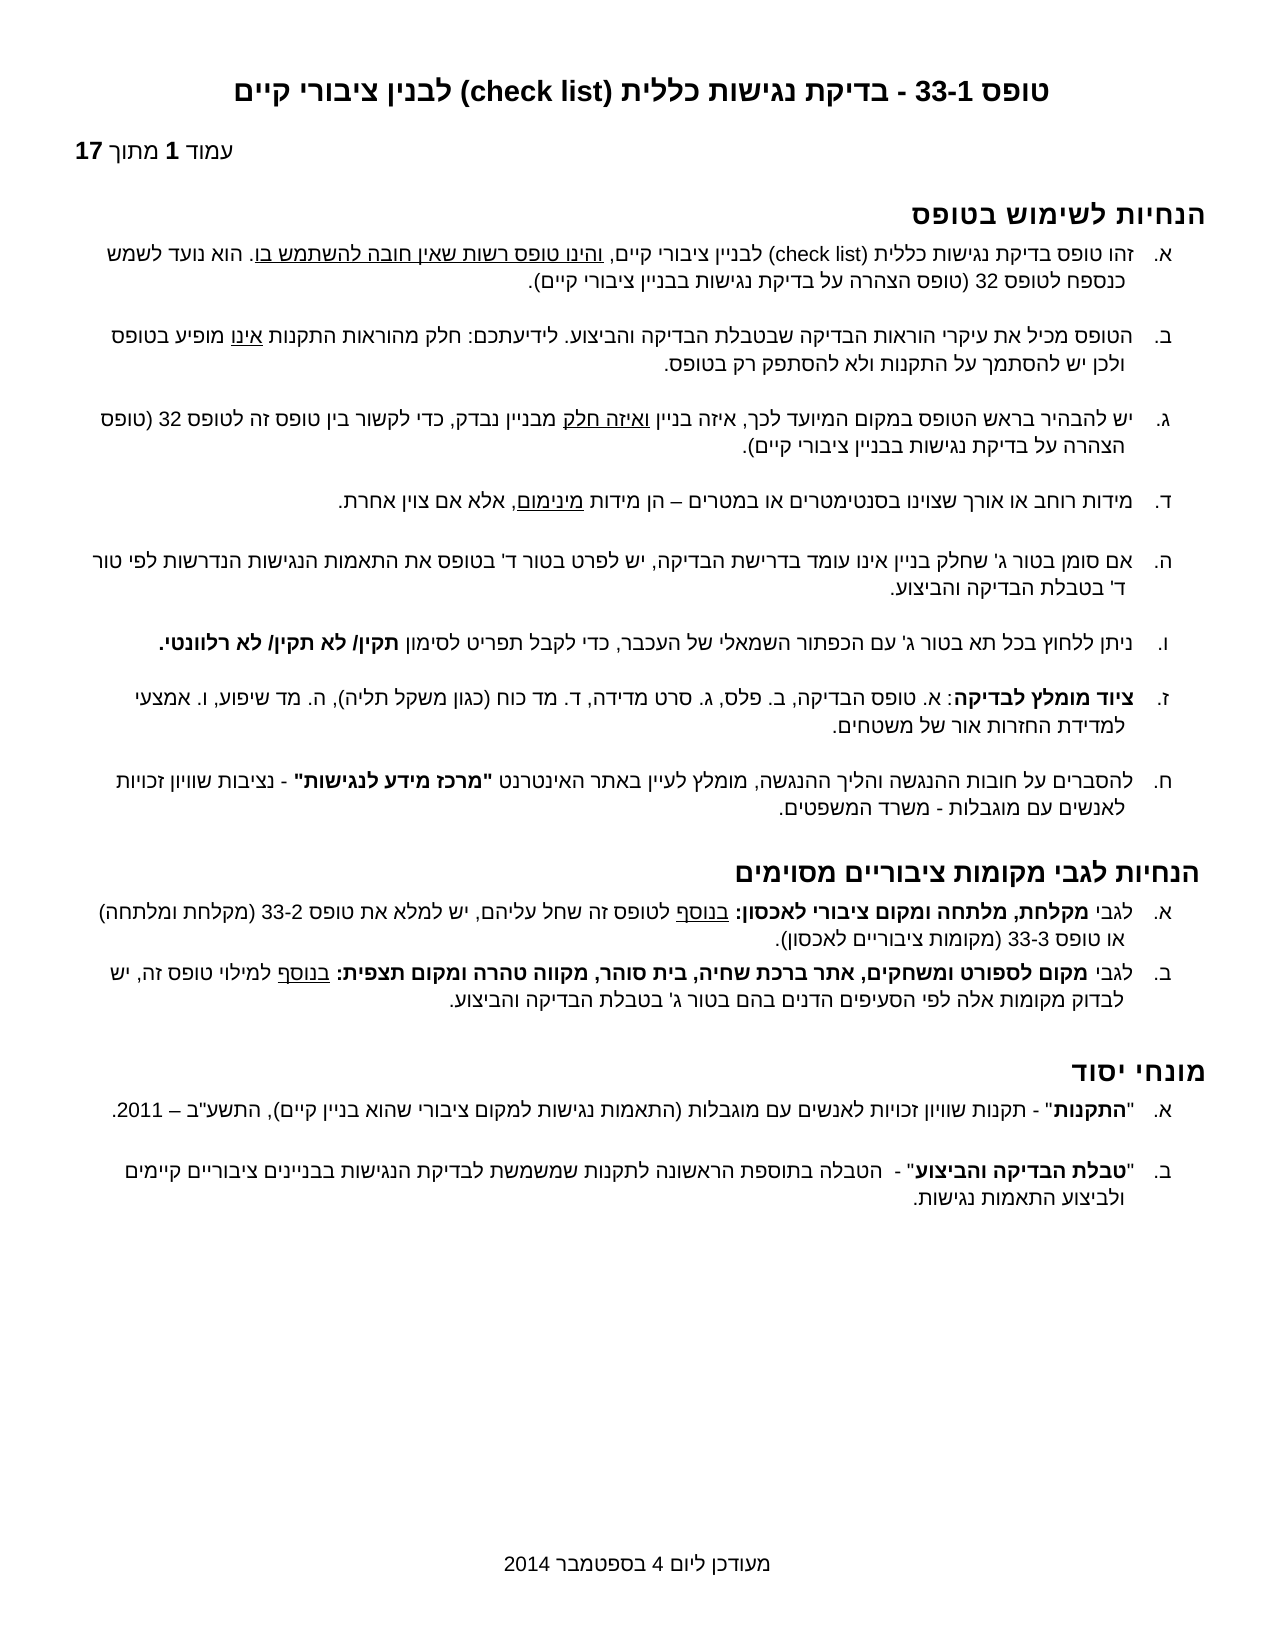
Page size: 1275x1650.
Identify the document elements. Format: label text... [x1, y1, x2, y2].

list לגבי מקום לספורט ומשחקים, אתר ברכת שחיה, בית סוהר, מקווה טהרה ומקום תצפית: בנוסף למילוי טופס זה, יש לבדוק מקומות אלה לפי הסעיפים הדנים בהם בטור ג' בטבלת הבדיקה והביצוע. [75, 961, 1162, 1012]
list הטופס מכיל את עיקרי הוראות הבדיקה שבטבלת הבדיקה והביצוע. לידיעתכם: חלק מהוראות התקנות אינו מופיע בטופס ולכן יש להסתמך על התקנות ולא להסתפק רק בטופס. [75, 324, 1163, 375]
text הנחיות לגבי מקומות ציבוריים מסוימים [75, 857, 1200, 889]
list "התקנות" - תקנות שוויון זכויות לאנשים עם מוגבלות (התאמות נגישות למקום ציבורי שהוא בניין קיים), התשע"ב – 2011. [75, 1098, 1162, 1122]
list אם סומן בטור ג' שחלק בניין אינו עומד בדרישת הבדיקה, יש לפרט בטור ד' בטופס את התאמות הנגישות הנדרשות לפי טור ד' בטבלת הבדיקה והביצוע. [75, 549, 1163, 600]
list לגבי מקלחת, מלתחה ומקום ציבורי לאכסון: בנוסף לטופס זה שחל עליהם, יש למלא את טופס 33-2 (מקלחת ומלתחה) או טופס 33-3 (מקומות ציבוריים לאכסון). [75, 899, 1162, 951]
list להסברים על חובות ההנגשה והליך ההנגשה, מומלץ לעיין באתר האינטרנט "מרכז מידע לנגישות" - נציבות שוויון זכויות לאנשים עם מוגבלות - משרד המשפטים. [75, 769, 1163, 820]
list יש להבהיר בראש הטופס במקום המיועד לכך, איזה בניין ואיזה חלק מבניין נבדק, כדי לקשור בין טופס זה לטופס 32 (טופס הצהרה על בדיקת נגישות בבניין ציבורי קיים). [75, 406, 1163, 458]
list מידות רוחב או אורך שצוינו בסנטימטרים או במטרים – הן מידות מינימום, אלא אם צוין אחרת. [75, 489, 1163, 513]
subtitle הנחיות לשימוש בטופס [134, 199, 1206, 230]
subtitle מונחי יסוד [134, 1056, 1206, 1087]
list ציוד מומלץ לבדיקה: א. טופס הבדיקה, ב. פלס, ג. סרט מדידה, ד. מד כוח (כגון משקל תליה), ה. מד שיפוע, ו. אמצעי למדידת החזרות אור של משטחים. [75, 686, 1163, 738]
list ניתן ללחוץ בכל תא בטור ג' עם הכפתור השמאלי של העכבר, כדי לקבל תפריט לסימון תקין/ לא תקין/ לא רלוונטי. [75, 631, 1163, 655]
list זהו טופס בדיקת נגישות כללית (check list) לבניין ציבורי קיים, והינו טופס רשות שאין חובה להשתמש בו. הוא נועד לשמש כנספח לטופס 32 (טופס הצהרה על בדיקת נגישות בבניין ציבורי קיים). [75, 241, 1163, 293]
list "טבלת הבדיקה והביצוע" - הטבלה בתוספת הראשונה לתקנות שמשמשת לבדיקת הנגישות בבניינים ציבוריים קיימים ולביצוע התאמות נגישות. [75, 1158, 1162, 1210]
